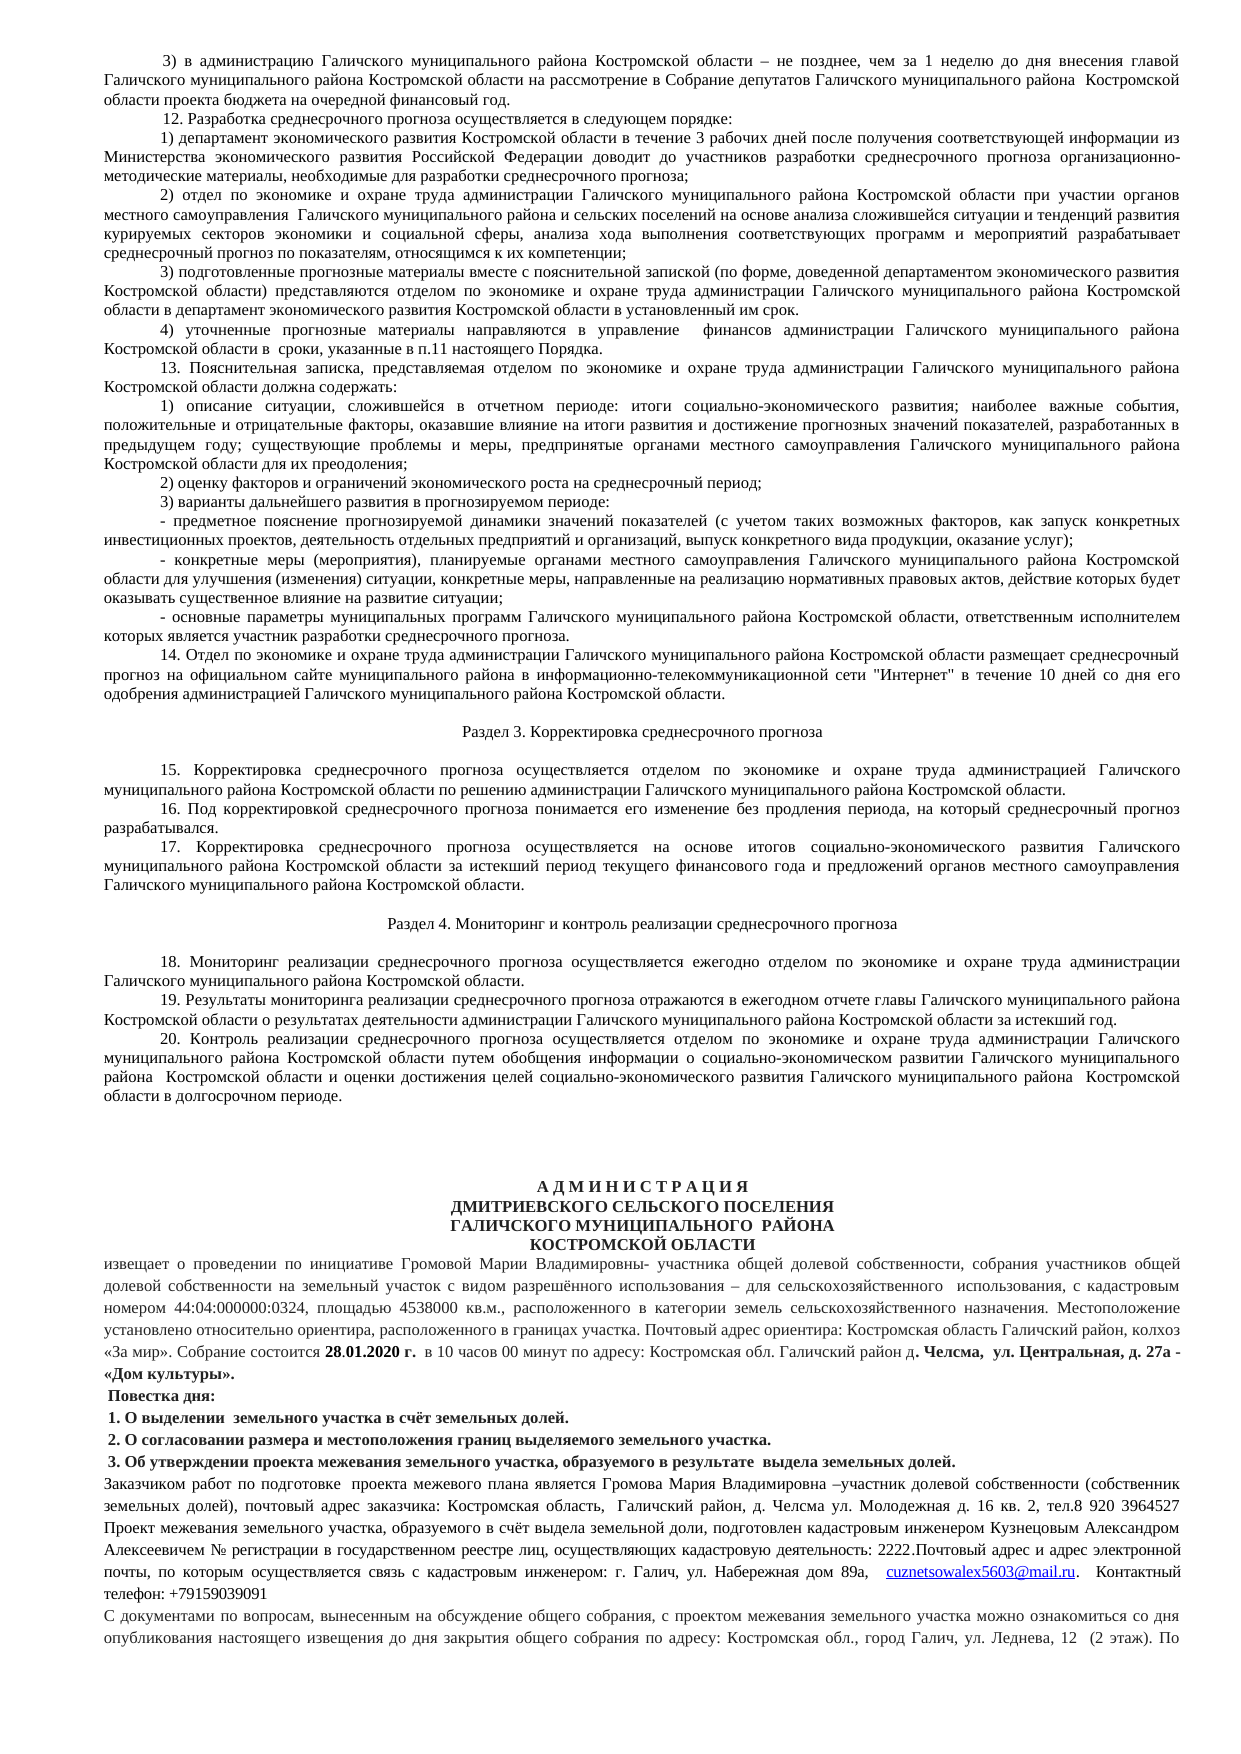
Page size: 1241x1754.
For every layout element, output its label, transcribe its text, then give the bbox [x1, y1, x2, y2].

text 1) департамент экономического развития Костромской области в течение 3 рабочих дней после получения соответствующей информации из Министерства экономического развития Российской Федерации доводит до участников разработки среднесрочного прогноза организационно-методические материалы, необходимые для разработки среднесрочного прогноза; [103, 128, 1181, 185]
text 19. Результаты мониторинга реализации среднесрочного прогноза отражаются в ежегодном отчете главы Галичского муниципального района Костромской области о результатах деятельности администрации Галичского муниципального района Костромской области за истекший год. [103, 990, 1181, 1028]
text 13. Пояснительная записка, представляемая отделом по экономике и охране труда администрации Галичского муниципального района Костромской области должна содержать: [103, 358, 1181, 396]
text 17. Корректировка среднесрочного прогноза осуществляется на основе итогов социально-экономического развития Галичского муниципального района Костромской области за истекший период текущего финансового года и предложений органов местного самоуправления Галичского муниципального района Костромской области. [103, 837, 1181, 894]
text 2. О согласовании размера и местоположения границ выделяемого земельного участка. [103, 1430, 1181, 1449]
text ДМИТРИЕВСКОГО СЕЛЬСКОГО ПОСЕЛЕНИЯ [103, 1196, 1181, 1216]
text Раздел 4. Мониторинг и контроль реализации среднесрочного прогноза [103, 913, 1181, 933]
text 16. Под корректировкой среднесрочного прогноза понимается его изменение без продления периода, на который среднесрочный прогноз разрабатывался. [103, 798, 1181, 837]
text 20. Контроль реализации среднесрочного прогноза осуществляется отделом по экономике и охране труда администрации Галичского муниципального района Костромской области путем обобщения информации о социально-экономическом развитии Галичского муниципального района Костромской области и оценки достижения целей социально-экономического развития Галичского муниципального района Костромской области в долгосрочном периоде. [103, 1028, 1181, 1105]
text - основные параметры муниципальных программ Галичского муниципального района Костромской области, ответственным исполнителем которых является участник разработки среднесрочного прогноза. [103, 607, 1181, 645]
list 3) в администрацию Галичского муниципального района Костромской области – не позднее, чем за 1 неделю до дня внесения главой Галичского муниципального района Костромской области на рассмотрение в Собрание депутатов Галичского муниципального района Костромской области проекта бюджета на очередной финансовый год. [103, 51, 1181, 108]
text 18. Мониторинг реализации среднесрочного прогноза осуществляется ежегодно отделом по экономике и охране труда администрации Галичского муниципального района Костромской области. [103, 952, 1181, 990]
text 3) подготовленные прогнозные материалы вместе с пояснительной запиской (по форме, доведенной департаментом экономического развития Костромской области) представляются отделом по экономике и охране труда администрации Галичского муниципального района Костромской области в департамент экономического развития Костромской области в установленный им срок. [103, 262, 1181, 319]
text Заказчиком работ по подготовке проекта межевого плана является Громова Мария Владимировна –участник долевой собственности (собственник земельных долей), почтовый адрес заказчика: Костромская область, Галичский район, д. Челсма ул. Молодежная д. 16 кв. 2, тел.8 920 3964527 Проект межевания земельного участка, образуемого в счёт выдела земельной доли, подготовлен кадастровым инженером Кузнецовым Александром Алексеевичем № регистрации в государственном реестре лиц, осуществляющих кадастровую деятельность: 2222.Почтовый адрес и адрес электронной почты, по которым осуществляется связь с кадастровым инженером: г. Галич, ул. Набережная дом 89а, cuznetsowalex5603@mail.ru. Контактный телефон: +79159039091 [103, 1474, 1181, 1603]
text 1) описание ситуации, сложившейся в отчетном периоде: итоги социально-экономического развития; наиболее важные события, положительные и отрицательные факторы, оказавшие влияние на итоги развития и достижение прогнозных значений показателей, разработанных в предыдущем году; существующие проблемы и меры, предпринятые органами местного самоуправления Галичского муниципального района Костромской области для их преодоления; [103, 396, 1181, 473]
text 1. О выделении земельного участка в счёт земельных долей. [103, 1408, 1181, 1427]
text 3. Об утверждении проекта межевания земельного участка, образуемого в результате выдела земельных долей. [103, 1452, 1181, 1471]
text - конкретные меры (мероприятия), планируемые органами местного самоуправления Галичского муниципального района Костромской области для улучшения (изменения) ситуации, конкретные меры, направленные на реализацию нормативных правовых актов, действие которых будет оказывать существенное влияние на развитие ситуации; [103, 549, 1181, 607]
text КОСТРОМСКОЙ ОБЛАСТИ [103, 1235, 1181, 1254]
list 12. Разработка среднесрочного прогноза осуществляется в следующем порядке: [103, 108, 1181, 128]
text 14. Отдел по экономике и охране труда администрации Галичского муниципального района Костромской области размещает среднесрочный прогноз на официальном сайте муниципального района в информационно-телекоммуникационной сети "Интернет" в течение 10 дней со дня его одобрения администрацией Галичского муниципального района Костромской области. [103, 645, 1181, 703]
text Раздел 3. Корректировка среднесрочного прогноза [103, 722, 1181, 741]
text 2) отдел по экономике и охране труда администрации Галичского муниципального района Костромской области при участии органов местного самоуправления Галичского муниципального района и сельских поселений на основе анализа сложившейся ситуации и тенденций развития курируемых секторов экономики и социальной сферы, анализа хода выполнения соответствующих программ и мероприятий разрабатывает среднесрочный прогноз по показателям, относящимся к их компетенции; [103, 185, 1181, 262]
text Повестка дня: [103, 1386, 1181, 1405]
text 4) уточненные прогнозные материалы направляются в управление финансов администрации Галичского муниципального района Костромской области в сроки, указанные в п.11 настоящего Порядка. [103, 319, 1181, 358]
text - предметное пояснение прогнозируемой динамики значений показателей (с учетом таких возможных факторов, как запуск конкретных инвестиционных проектов, деятельность отдельных предприятий и организаций, выпуск конкретного вида продукции, оказание услуг); [103, 511, 1181, 549]
text 15. Корректировка среднесрочного прогноза осуществляется отделом по экономике и охране труда администрацией Галичского муниципального района Костромской области по решению администрации Галичского муниципального района Костромской области. [103, 760, 1181, 798]
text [103, 1606, 1181, 1647]
text 3) варианты дальнейшего развития в прогнозируемом периоде: [103, 492, 1181, 511]
text извещает о проведении по инициативе Громовой Марии Владимировны- участника общей долевой собственности, собрания участников общей долевой собственности на земельный участок с видом разрешённого использования – для сельскохозяйственного использования, с кадастровым номером 44:04:000000:0324, площадью 4538000 кв.м., расположенного в категории земель сельскохозяйственного назначения. Местоположение установлено относительно ориентира, расположенного в границах участка. Почтовый адрес ориентира: Костромская область Галичский район, колхоз «За мир». Собрание состоится 28.01.2020 г. в 10 часов 00 минут по адресу: Костромская обл. Галичский район д. Челсма, ул. Центральная, д. 27а - «Дом культуры». [103, 1254, 1181, 1383]
text 2) оценку факторов и ограничений экономического роста на среднесрочный период; [103, 473, 1181, 492]
text ГАЛИЧСКОГО МУНИЦИПАЛЬНОГО РАЙОНА [103, 1216, 1181, 1235]
text А Д М И Н И С Т Р А Ц И Я [103, 1177, 1181, 1196]
